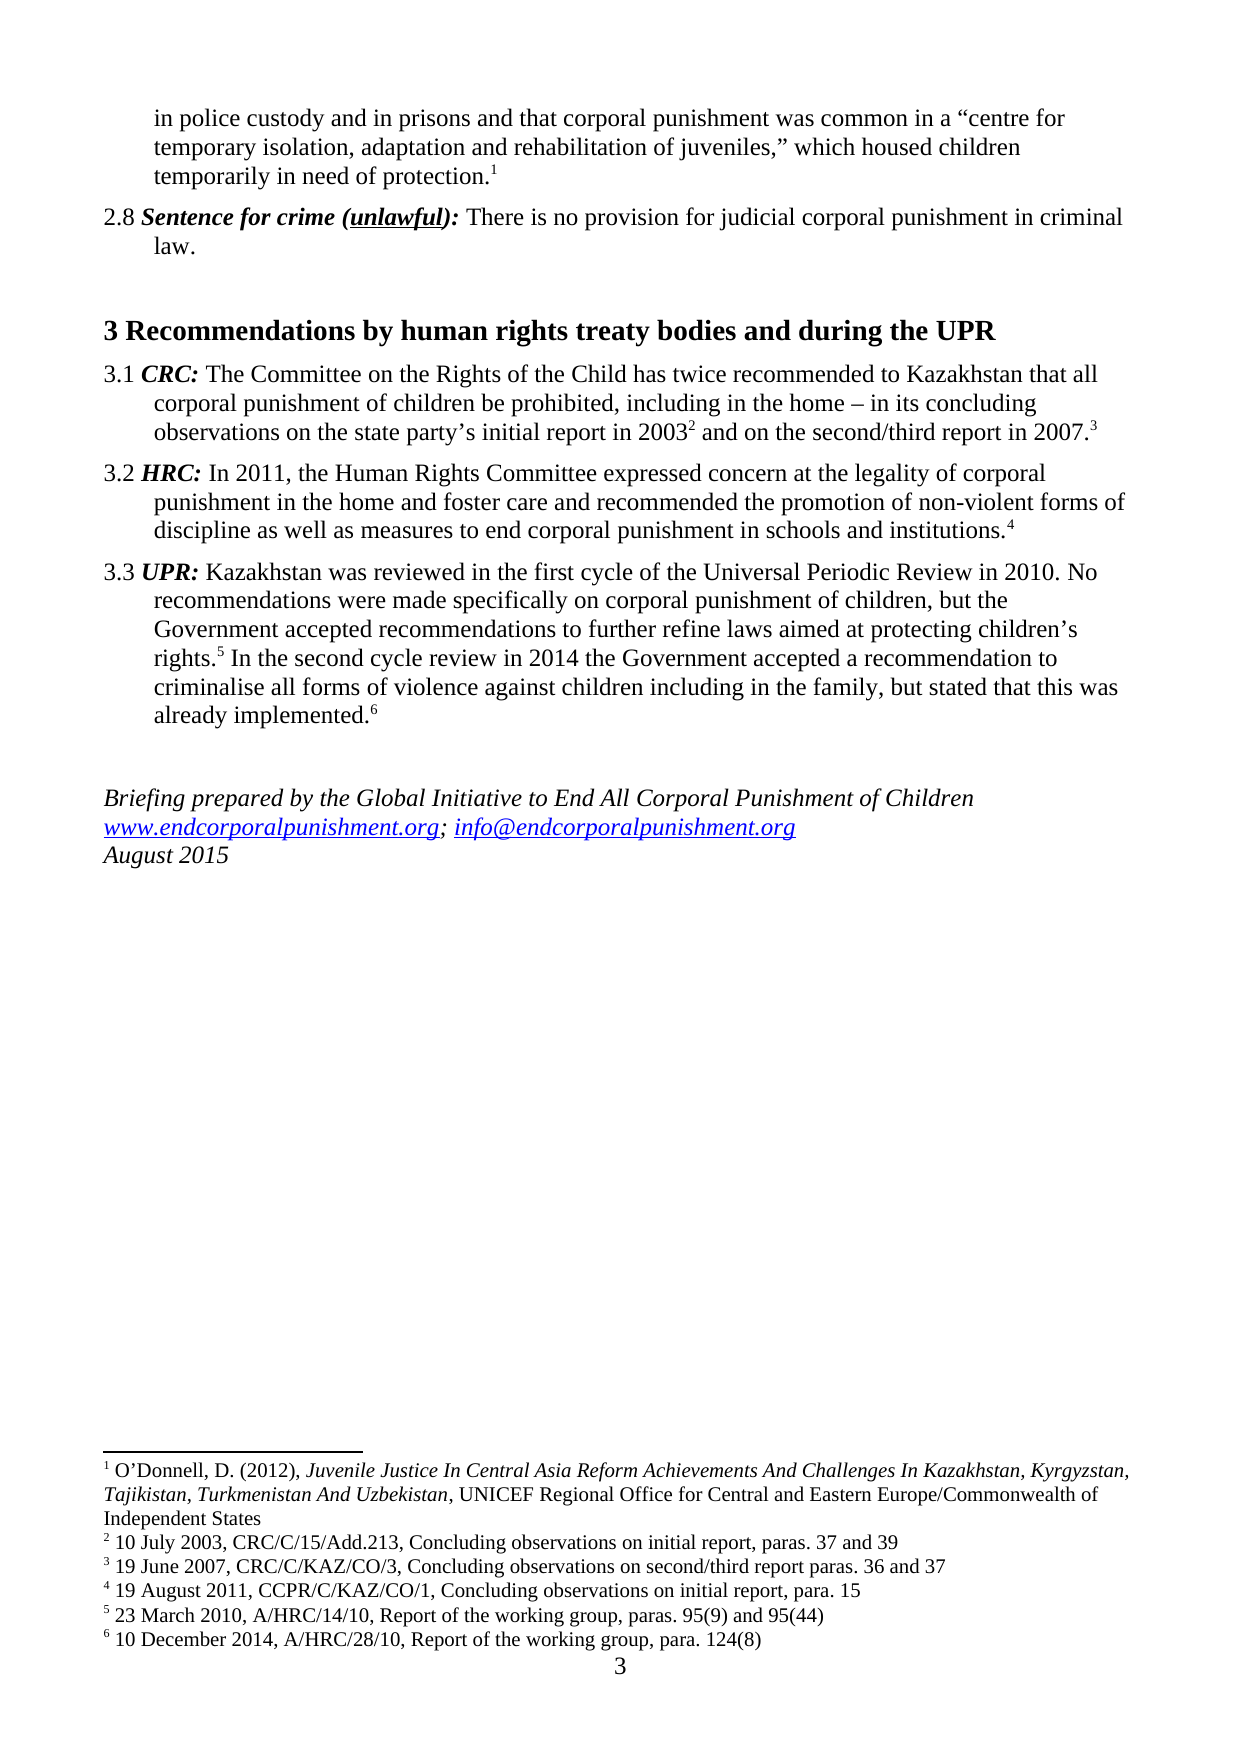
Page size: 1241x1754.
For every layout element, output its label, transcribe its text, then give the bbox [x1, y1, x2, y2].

text Briefing prepared by the Global Initiative to End All Corporal Punishment of Children [103, 783, 1137, 812]
text 3.3 UPR: Kazakhstan was reviewed in the first cycle of the Universal Periodic Review in 2010. No recommendations were made specifically on corporal punishment of children, but the Government accepted recommendations to further refine laws aimed at protecting children’s rights. In the second cycle review in 2014 the Government accepted a recommendation to criminalise all forms of violence against children including in the family, but stated that this was already implemented. [103, 557, 1137, 729]
text 3 Recommendations by human rights treaty bodies and during the UPR [103, 313, 1137, 347]
text www.endcorporalpunishment.org; info@endcorporalpunishment.org [103, 812, 1137, 841]
text 3.1 CRC: The Committee on the Rights of the Child has twice recommended to Kazakhstan that all corporal punishment of children be prohibited, including in the home – in its concluding observations on the state party’s initial report in 2003 and on the second/third report in 2007. [103, 359, 1137, 446]
text 3.2 HRC: In 2011, the Human Rights Committee expressed concern at the legality of corporal punishment in the home and foster care and recommended the promotion of non-violent forms of discipline as well as measures to end corporal punishment in schools and institutions. [103, 458, 1137, 544]
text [103, 103, 1137, 189]
text August 2015 [103, 841, 1137, 869]
text 2.8 Sentence for crime (unlawful): There is no provision for judicial corporal punishment in criminal law. [103, 202, 1137, 259]
